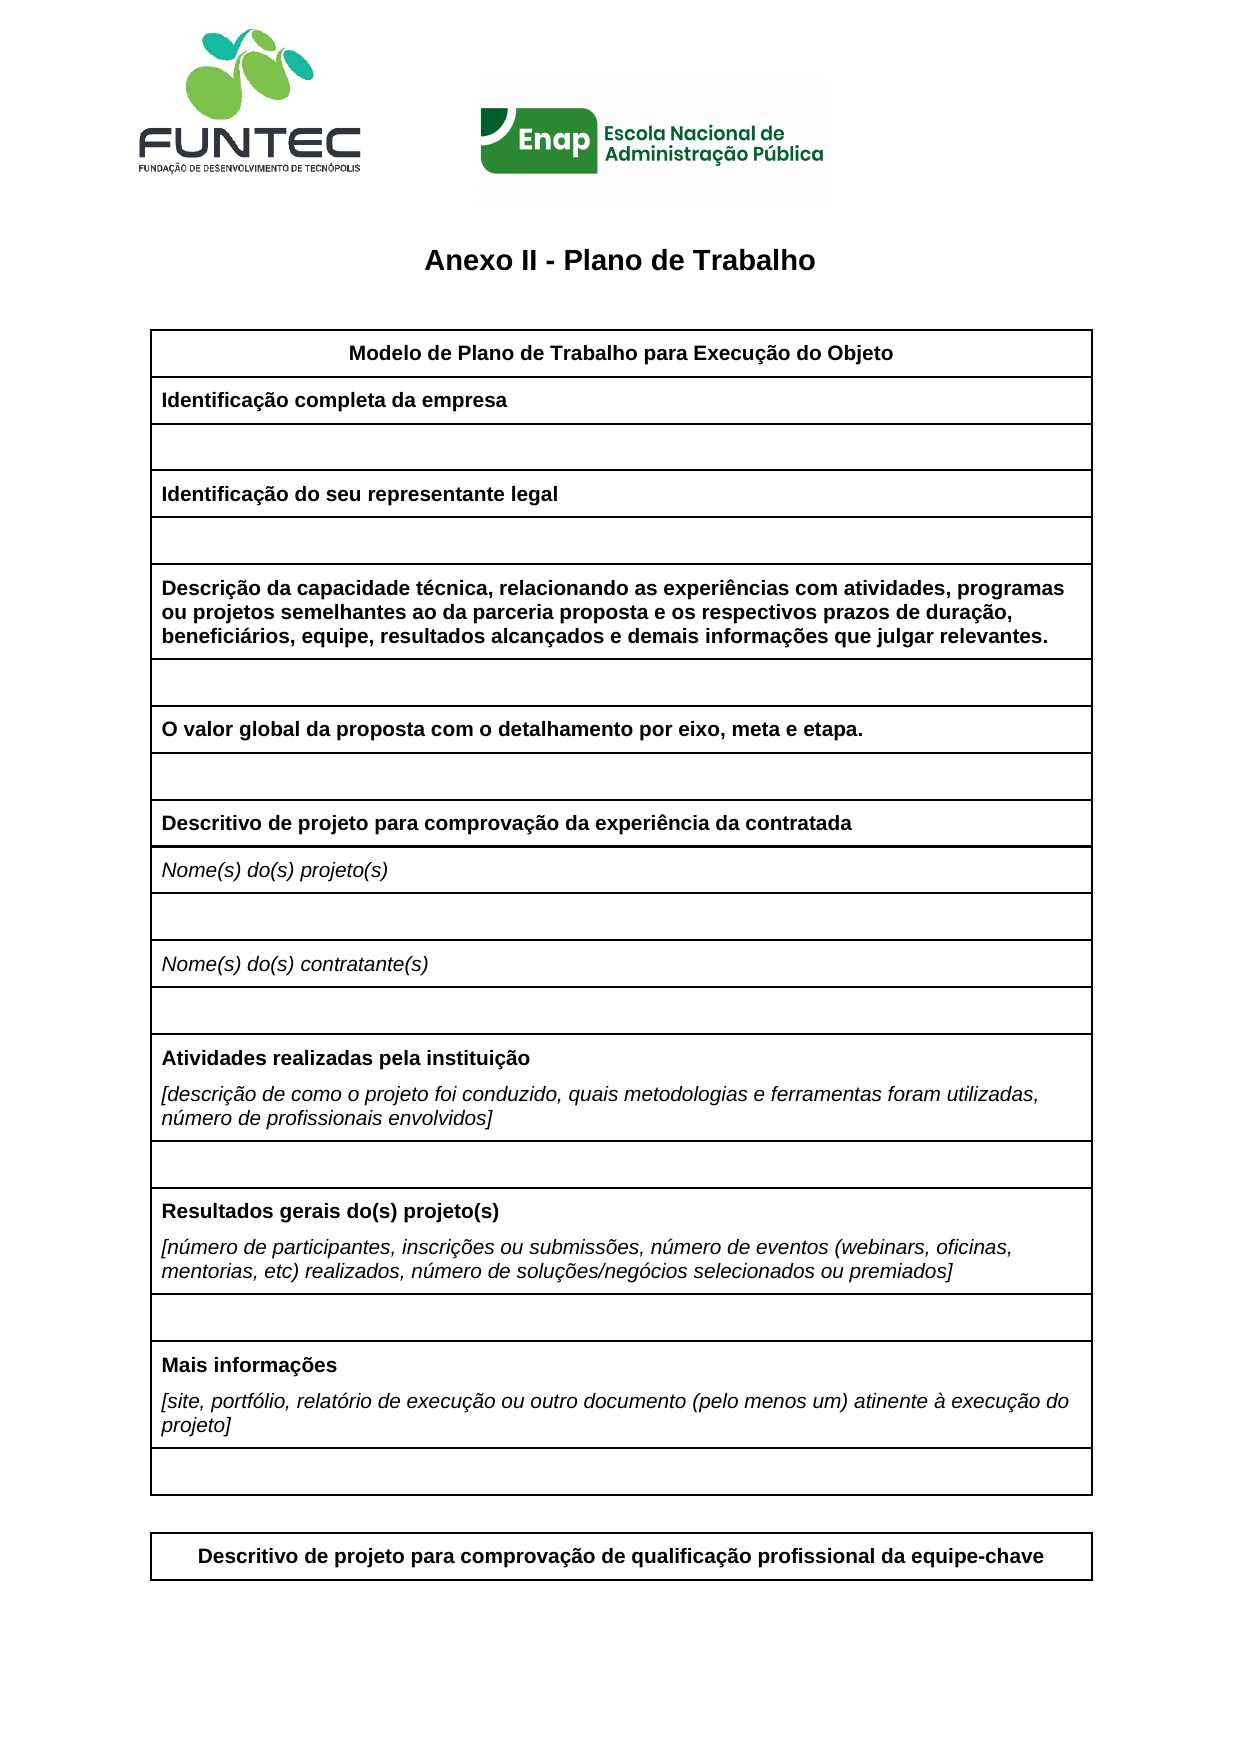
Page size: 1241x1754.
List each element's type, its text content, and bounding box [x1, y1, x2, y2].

table_header Modelo de Plano de Trabalho para Execução do Objeto [152, 331, 1091, 376]
picture [121, 0, 391, 218]
table_cell [152, 1449, 1091, 1494]
table_cell [152, 1142, 1091, 1187]
table_cell [152, 754, 1091, 798]
table_cell Descrição da capacidade técnica, relacionando as experiências com atividades, programas ou projetos semelhantes ao da parceria proposta e os respectivos prazos de duração, beneficiários, equipe, resultados alcançados e demais informações que julgar relevantes. [152, 565, 1091, 658]
table_cell [152, 425, 1091, 469]
table_cell Atividades realizadas pela instituição [descrição de como o projeto foi conduzido, quais metodologias e ferramentas foram utilizadas, número de profissionais envolvidos] [152, 1035, 1091, 1140]
table_header Descritivo de projeto para comprovação de qualificação profissional da equipe-chave [152, 1534, 1091, 1579]
table_cell Nome(s) do(s) projeto(s) [152, 848, 1091, 892]
picture [475, 75, 829, 209]
table_cell Nome(s) do(s) contratante(s) [152, 941, 1091, 986]
table_cell [152, 660, 1091, 705]
table_cell Resultados gerais do(s) projeto(s) [número de participantes, inscrições ou submissões, número de eventos (webinars, oficinas, mentorias, etc) realizados, número de soluções/negócios selecionados ou premiados] [152, 1189, 1091, 1293]
table_cell Identificação completa da empresa [152, 378, 1091, 422]
table_cell Mais informações [site, portfólio, relatório de execução ou outro documento (pelo menos um) atinente à execução do projeto] [152, 1342, 1091, 1447]
table_cell [152, 894, 1091, 939]
table_cell [152, 1295, 1091, 1340]
table_cell Descritivo de projeto para comprovação da experiência da contratada [152, 801, 1091, 845]
table_cell Identificação do seu representante legal [152, 471, 1091, 516]
text Anexo II - Plano de Trabalho [150, 242, 1090, 276]
table_cell [152, 988, 1091, 1033]
table_cell O valor global da proposta com o detalhamento por eixo, meta e etapa. [152, 707, 1091, 752]
table_cell [152, 518, 1091, 563]
